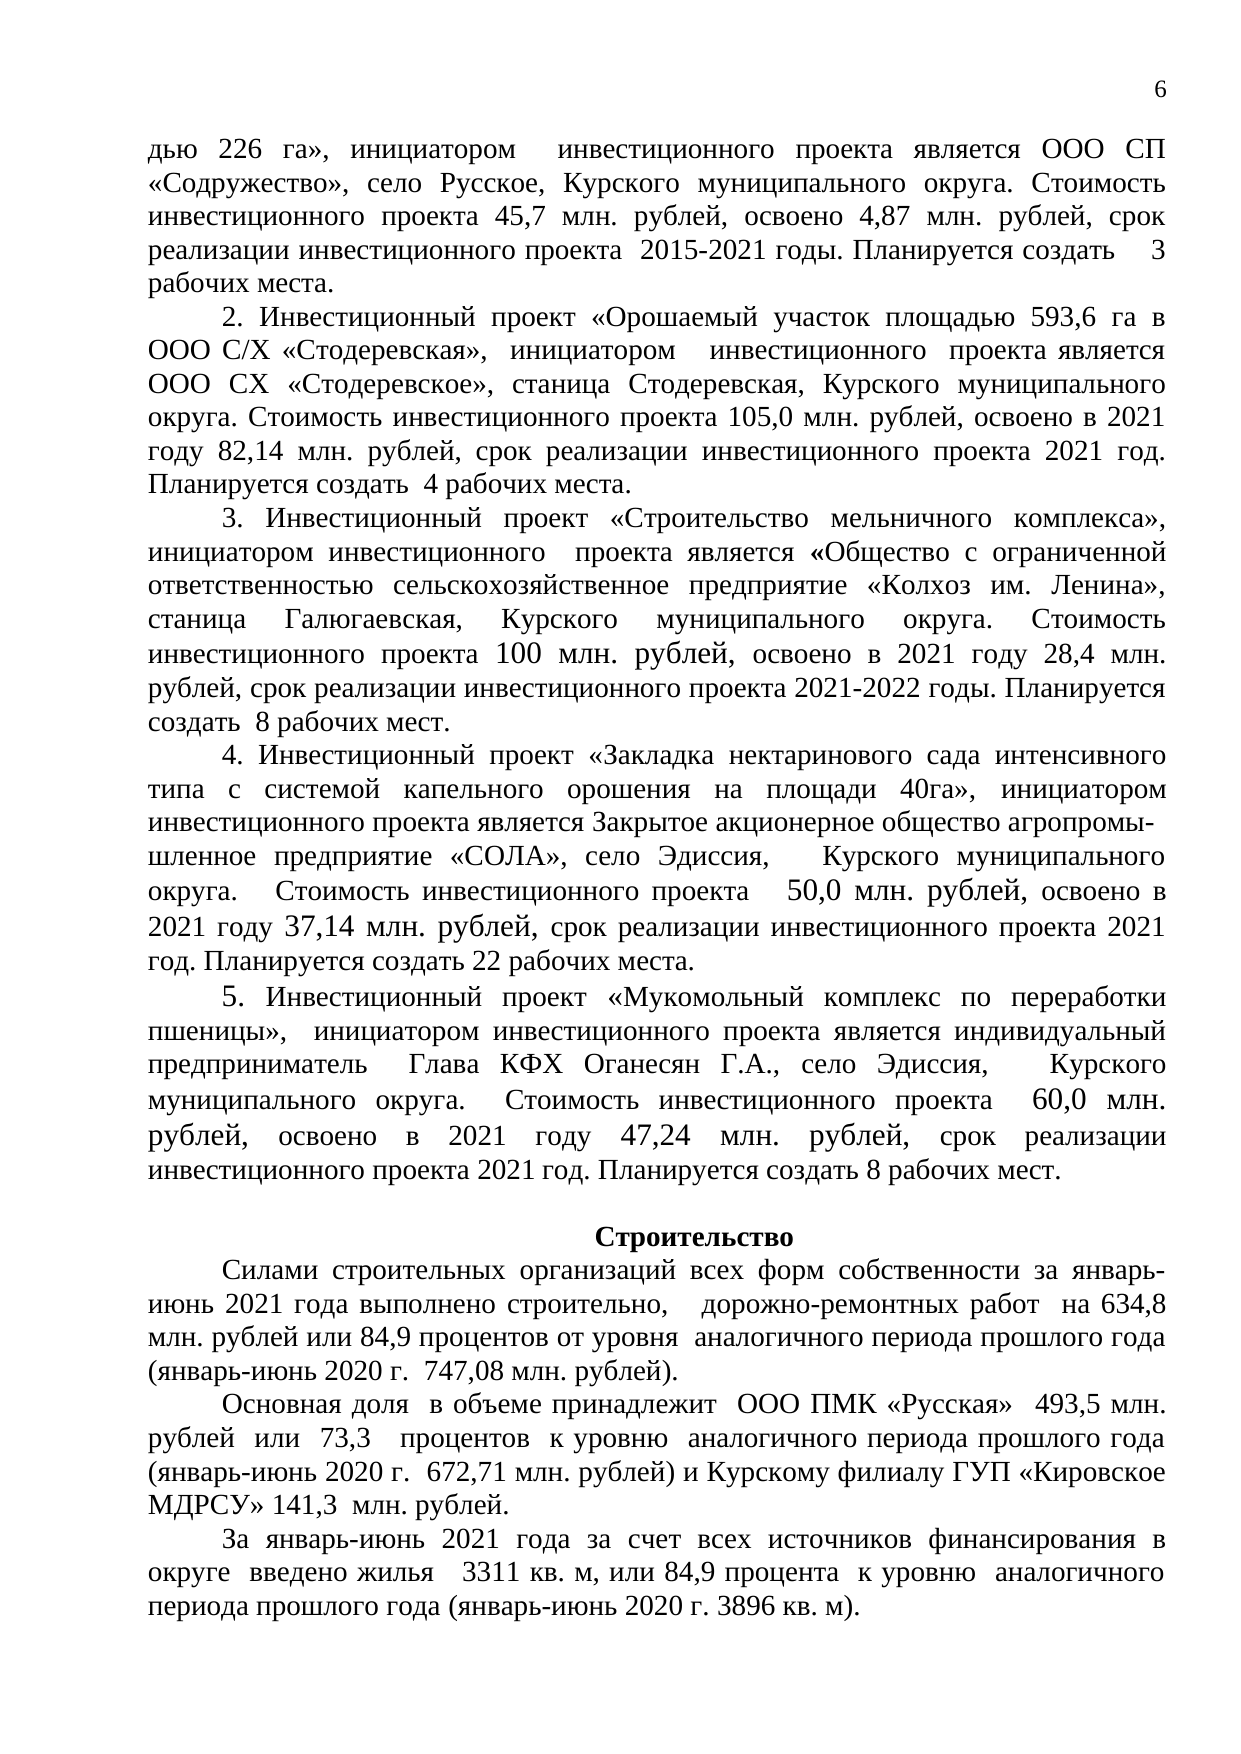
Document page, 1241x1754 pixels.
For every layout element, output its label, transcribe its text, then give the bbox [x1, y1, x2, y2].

text шленное предприятие «СОЛА», село Эдиссия, Курского муниципального округа. Стоимость инвестиционного проекта 50,0 млн. рублей, освоено в 2021 году 37,14 млн. рублей, срок реализации инвестиционного проекта 2021 год. Планируется создать 22 рабочих места. [148, 838, 1167, 977]
text 4. Инвестиционный проект «Закладка нектаринового сада интенсивного типа с системой капельного орошения на площади 40га», инициатором инвестиционного проекта является Закрытое акционерное общество агропромы- [148, 737, 1167, 838]
text 3. Инвестиционный проект «Строительство мельничного комплекса», инициатором инвестиционного проекта является «Общество с ограниченной ответственностью сельскохозяйственное предприятие «Колхоз им. Ленина», станица Галюгаевская, Курского муниципального округа. Стоимость инвестиционного проекта 100 млн. рублей, освоено в 2021 году 28,4 млн. рублей, срок реализации инвестиционного проекта 2021-2022 годы. Планируется создать 8 рабочих мест. [148, 500, 1167, 737]
text Строительство [148, 1219, 1167, 1252]
text 5. Инвестиционный проект «Мукомольный комплекс по переработки пшеницы», инициатором инвестиционного проекта является индивидуальный предприниматель Глава КФХ Оганесян Г.А., село Эдиссия, Курского муниципального округа. Стоимость инвестиционного проекта 60,0 млн. рублей, освоено в 2021 году 47,24 млн. рублей, срок реализации инвестиционного проекта 2021 год. Планируется создать 8 рабочих мест. [148, 977, 1167, 1185]
text Основная доля в объеме принадлежит ООО ПМК «Русская» 493,5 млн. рублей или 73,3 процентов к уровню аналогичного периода прошлого года (январь-июнь 2020 г. 672,71 млн. рублей) и Курскому филиалу ГУП «Кировское МДРСУ» 141,3 млн. рублей. [148, 1387, 1167, 1521]
list дью 226 га», инициатором инвестиционного проекта является ООО СП «Содружество», село Русское, Курского муниципального округа. Стоимость инвестиционного проекта 45,7 млн. рублей, освоено 4,87 млн. рублей, срок реализации инвестиционного проекта 2015-2021 годы. Планируется создать 3 рабочих места. [148, 131, 1167, 299]
text За январь-июнь 2021 года за счет всех источников финансирования в округе введено жилья 3311 кв. м, или 84,9 процента к уровню аналогичного периода прошлого года (январь-июнь 2020 г. 3896 кв. м). [148, 1521, 1167, 1621]
text 2. Инвестиционный проект «Орошаемый участок площадью 593,6 га в ООО С/Х «Стодеревская», инициатором инвестиционного проекта является ООО СХ «Стодеревское», станица Стодеревская, Курского муниципального округа. Стоимость инвестиционного проекта 105,0 млн. рублей, освоено в 2021 году 82,14 млн. рублей, срок реализации инвестиционного проекта 2021 год. Планируется создать 4 рабочих места. [148, 299, 1167, 500]
text Силами строительных организаций всех форм собственности за январь- июнь 2021 года выполнено строительно, дорожно-ремонтных работ на 634,8 млн. рублей или 84,9 процентов от уровня аналогичного периода прошлого года (январь-июнь 2020 г. 747,08 млн. рублей). [148, 1252, 1167, 1387]
